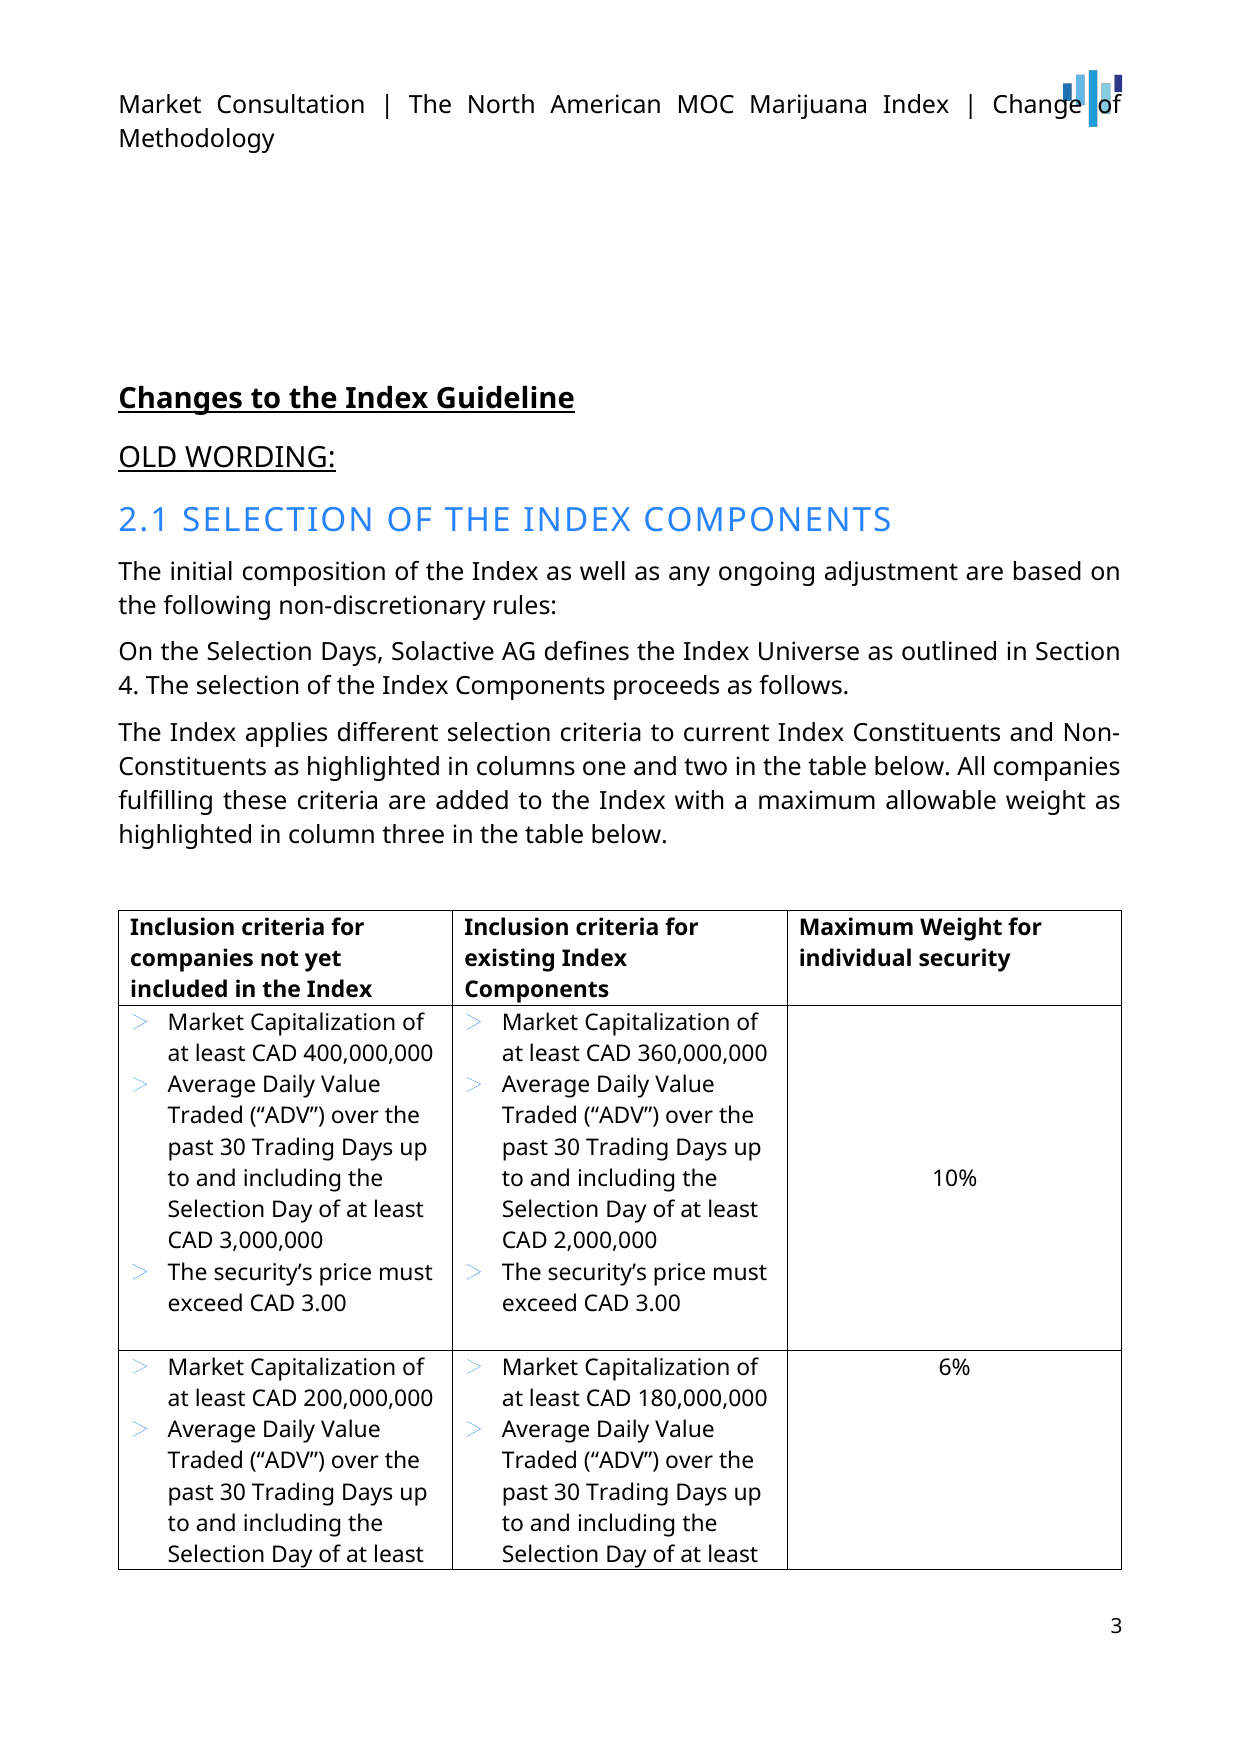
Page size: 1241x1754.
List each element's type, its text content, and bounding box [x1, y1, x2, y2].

picture [465, 1263, 482, 1281]
picture [131, 1263, 148, 1281]
text The initial composition of the Index as well as any ongoing adjustment are based on the following non-discretionary rules: [118, 553, 1122, 621]
picture [1063, 70, 1123, 127]
table_cell 10% [788, 1006, 1121, 1349]
text On the Selection Days, Solactive AG defines the Index Universe as outlined in Section 4. The selection of the Index Components proceeds as follows. [118, 634, 1122, 702]
picture [131, 1358, 148, 1375]
table_header Inclusion criteria for existing Index Components [453, 911, 787, 1005]
picture [465, 1420, 482, 1438]
subtitle 2.1 Selection of the Index components [118, 495, 1122, 541]
table_cell 6% [788, 1351, 1121, 1569]
picture [131, 1013, 148, 1031]
picture [465, 1076, 482, 1093]
text The Index applies different selection criteria to current Index Constituents and Non-Constituents as highlighted in columns one and two in the table below. All companies fulfilling these criteria are added to the Index with a maximum allowable weight as highlighted in column three in the table below. [118, 714, 1122, 851]
table_header Inclusion criteria for companies not yet included in the Index [119, 911, 452, 1005]
table_cell Market Capitalization of at least CAD 360,000,000 Average Daily Value Traded (“ADV”) over the past 30 Trading Days up to and including the Selection Day of at least CAD 2,000,000 The security’s price must exceed CAD 3.00 [453, 1006, 787, 1349]
picture [131, 1420, 148, 1438]
picture [131, 1076, 148, 1093]
picture [465, 1013, 482, 1031]
table_header Maximum Weight for individual security [788, 911, 1121, 1005]
text Changes to the Index Guideline [118, 377, 1122, 417]
text OLD WORDING: [118, 437, 1122, 476]
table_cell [119, 1351, 452, 1569]
table_cell Market Capitalization of at least CAD 400,000,000 Average Daily Value Traded (“ADV”) over the past 30 Trading Days up to and including the Selection Day of at least CAD 3,000,000 The security’s price must exceed CAD 3.00 [119, 1006, 452, 1349]
picture [465, 1358, 482, 1375]
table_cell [453, 1351, 787, 1569]
